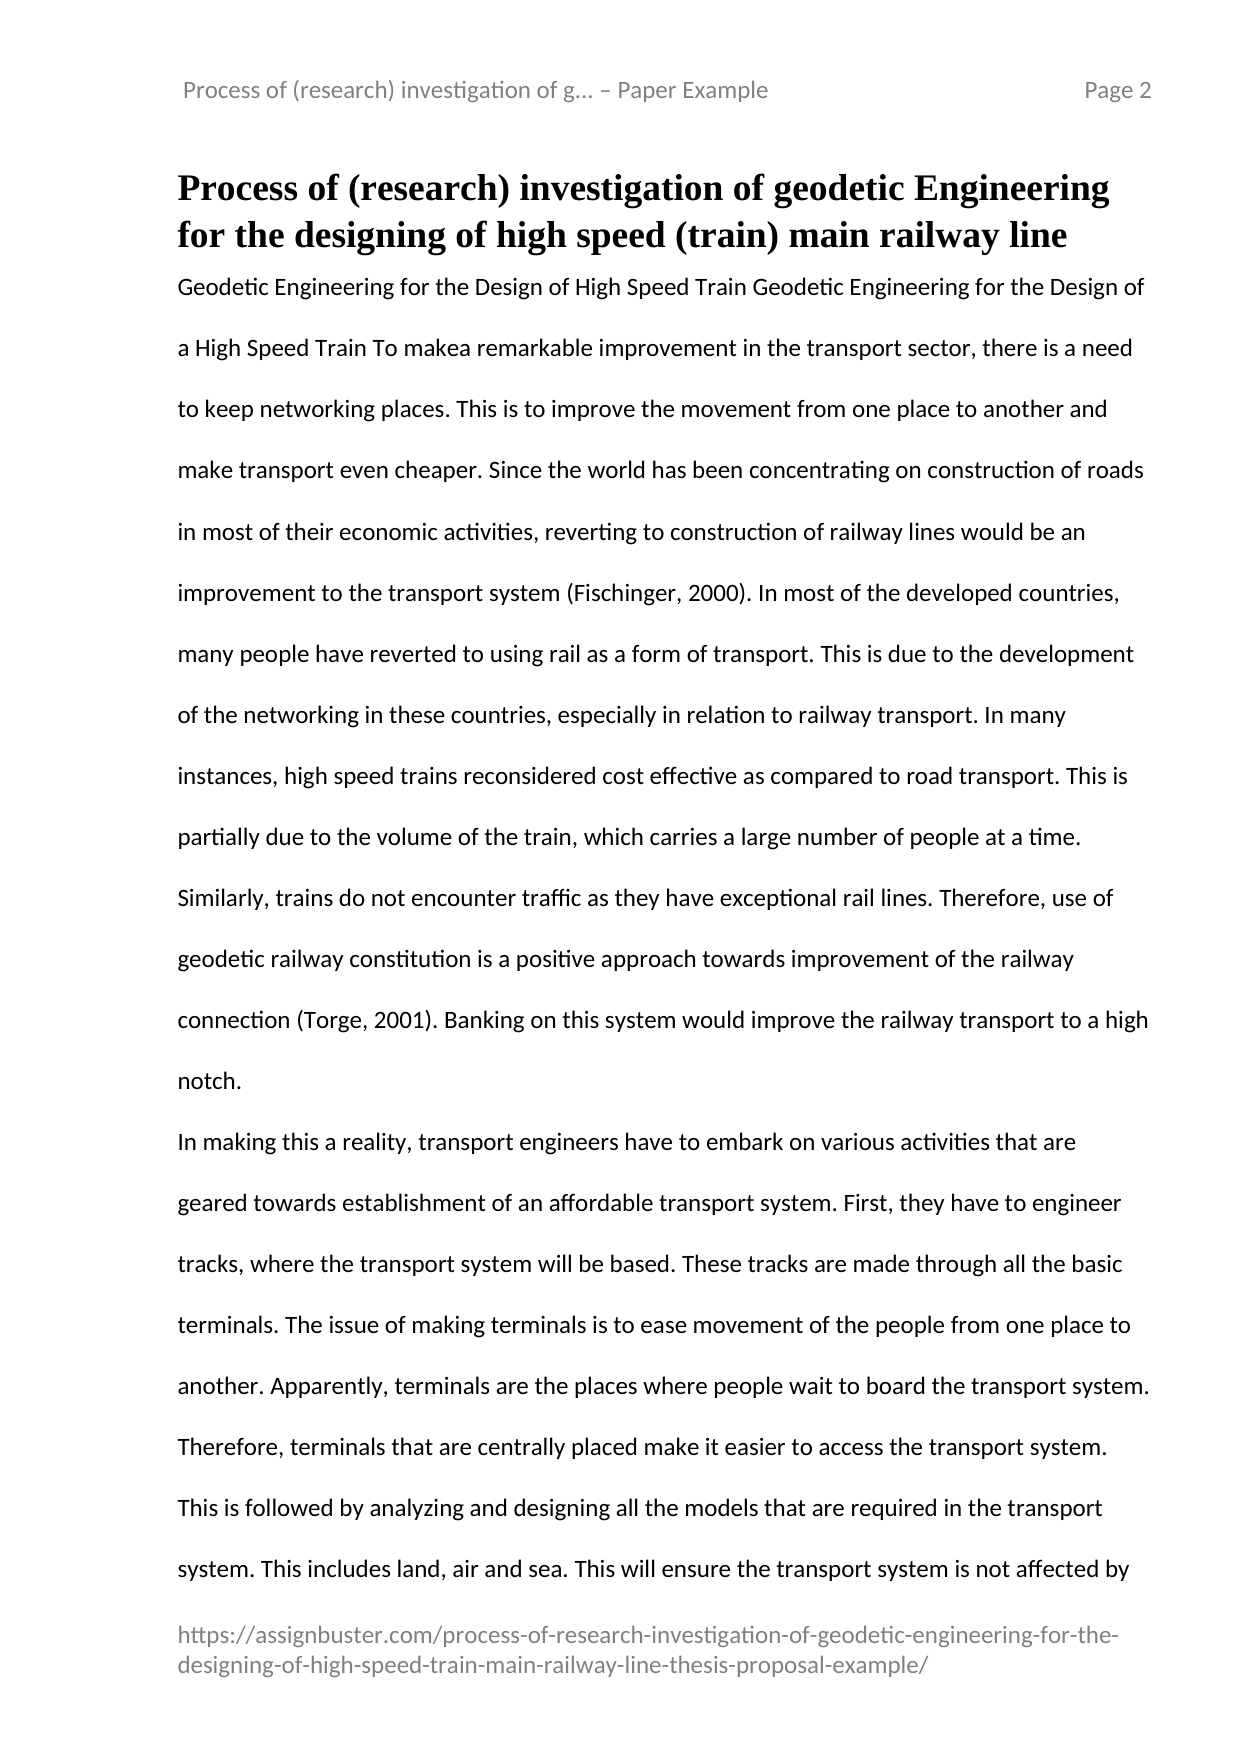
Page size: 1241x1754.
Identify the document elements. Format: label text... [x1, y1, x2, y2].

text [177, 271, 1152, 1584]
subtitle Process of (research) investigation of geodetic Engineering for the designing of high speed (train) main railway line [177, 166, 1152, 256]
